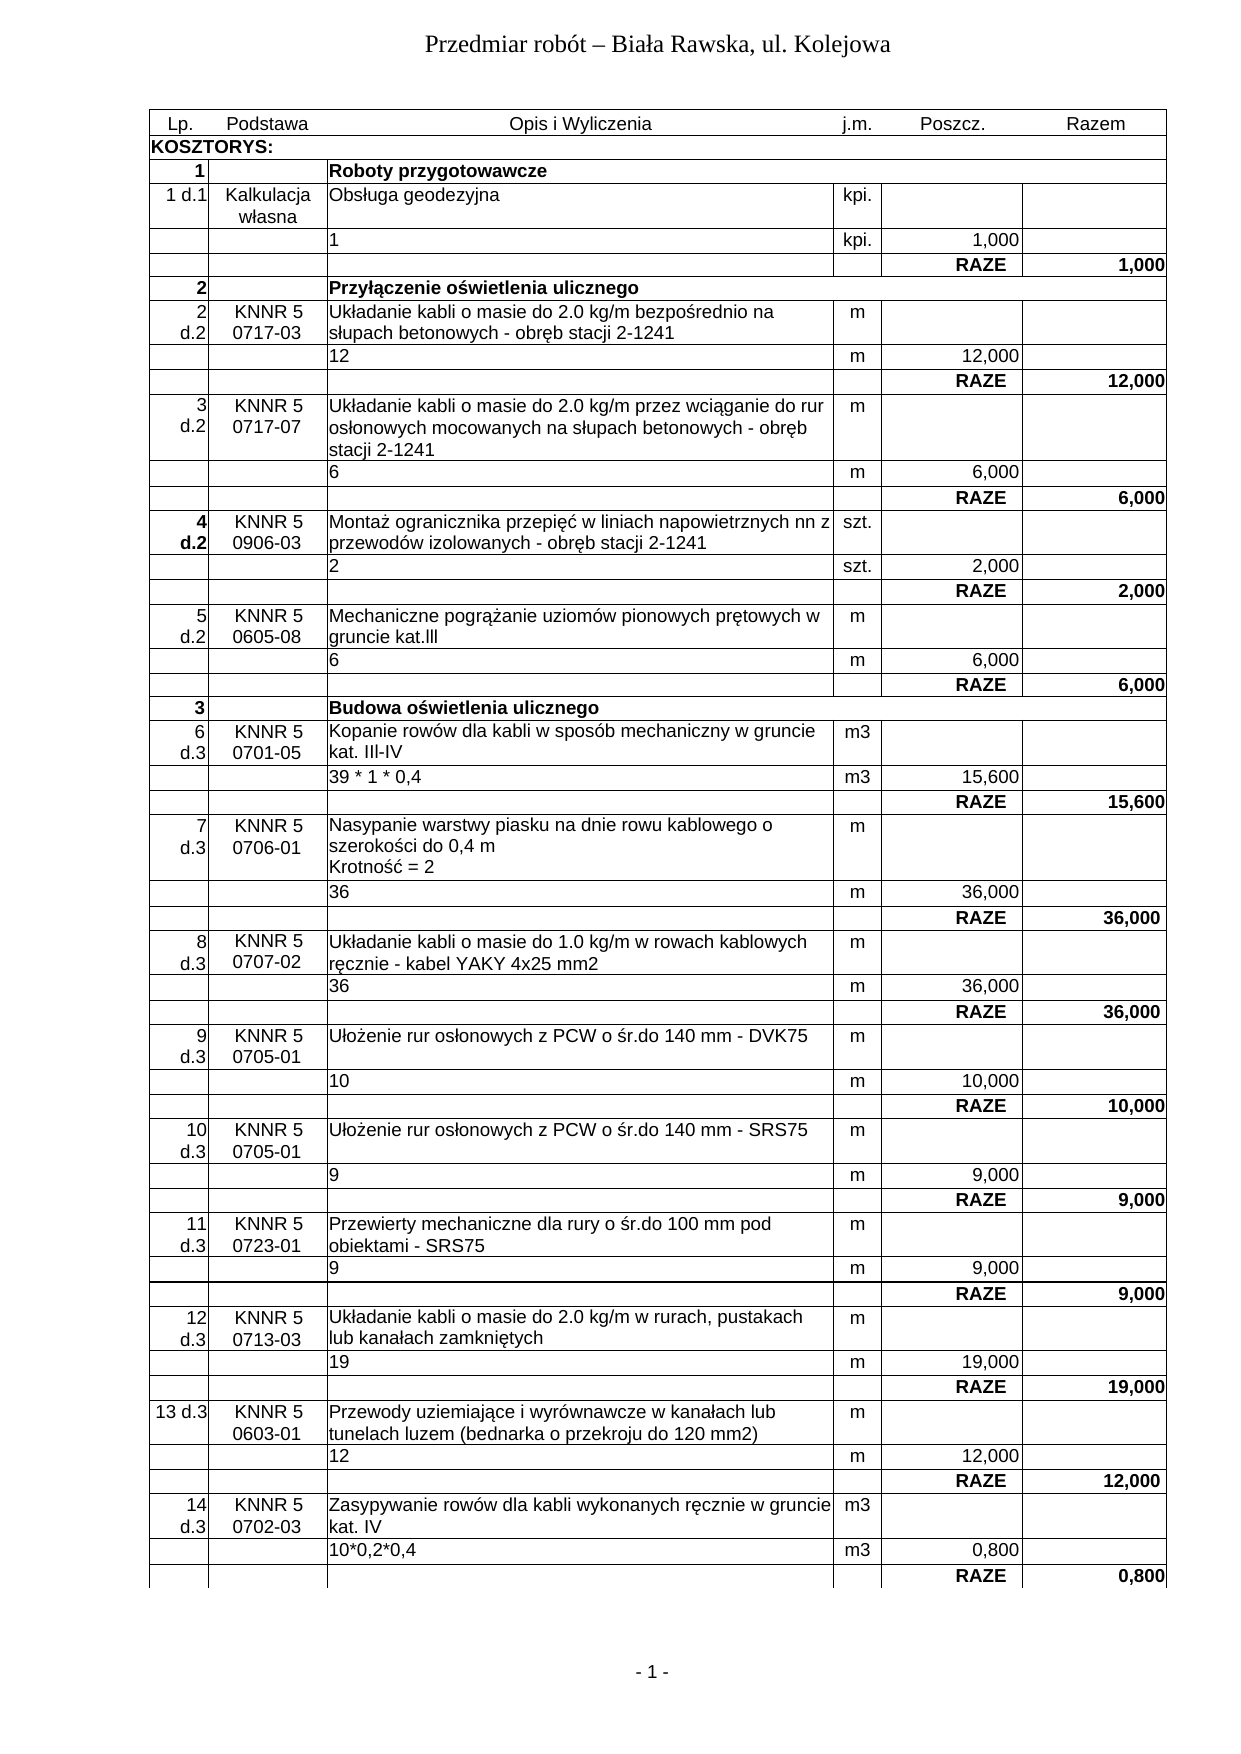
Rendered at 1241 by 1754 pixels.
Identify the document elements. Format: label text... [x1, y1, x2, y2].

table_cell [834, 254, 881, 276]
table_cell 12,000 [882, 345, 1022, 369]
table_cell [150, 1095, 208, 1118]
table_cell [1023, 1119, 1166, 1162]
table_cell 9 [328, 1257, 833, 1281]
table_cell [1023, 1539, 1166, 1564]
table_cell RAZEM [882, 487, 1022, 509]
table_cell [328, 1001, 833, 1023]
table_cell m [834, 461, 881, 486]
table_cell Kopanie rowów dla kabli w sposób mechaniczny w gruncie kat. IIl-IV [328, 721, 833, 764]
table_cell RAZEM [882, 1470, 1022, 1493]
table_cell 7 d.3 [150, 815, 208, 880]
table_cell 36,000 [1023, 907, 1166, 930]
table_cell [150, 766, 208, 790]
table_cell 36 [328, 975, 833, 999]
table_cell [209, 697, 327, 719]
table_cell RAZEM [882, 1189, 1022, 1212]
table_cell 1 [150, 160, 208, 183]
table_cell 1,000 [1023, 254, 1166, 276]
table_cell 6,000 [882, 461, 1022, 486]
table_cell Roboty przygotowawcze [328, 160, 1166, 183]
table_cell 14 d.3 [150, 1494, 208, 1538]
table_cell [150, 975, 208, 999]
table_cell [150, 1189, 208, 1212]
table_cell [882, 1401, 1022, 1444]
table_cell RAZEM [882, 674, 1022, 696]
table_cell [328, 487, 833, 509]
table_cell [209, 1445, 327, 1469]
table_cell [150, 1470, 208, 1493]
table_cell 6,000 [882, 649, 1022, 673]
table_cell 9 d.3 [150, 1025, 208, 1068]
table_cell Układanie kabli o masie do 2.0 kg/m w rurach, pustakach lub kanałach zamkniętych [328, 1307, 833, 1350]
table_cell m3 [834, 1539, 881, 1564]
table_cell [1023, 1351, 1166, 1375]
table_cell 6,000 [1023, 674, 1166, 696]
table_cell RAZEM [882, 370, 1022, 393]
table_cell [209, 1070, 327, 1094]
table_cell [150, 1283, 208, 1306]
table_cell [834, 487, 881, 509]
table_header Podstawa [208, 110, 327, 135]
table_cell 6,000 [1023, 487, 1166, 509]
table_cell [150, 345, 208, 369]
table_cell [328, 674, 833, 696]
table_cell [834, 1095, 881, 1118]
table_cell m3 [834, 721, 881, 764]
table_cell 9,000 [1023, 1283, 1166, 1306]
table_cell RAZEM [882, 791, 1022, 814]
table_cell kpi. [834, 229, 881, 253]
table_cell RAZEM [882, 580, 1022, 603]
table_cell m [834, 1257, 881, 1281]
table_cell [150, 1351, 208, 1375]
table_cell [209, 649, 327, 673]
table_cell [150, 1376, 208, 1400]
table_cell [834, 1189, 881, 1212]
table_cell RAZEM [882, 1283, 1022, 1306]
table_cell [328, 580, 833, 603]
table_cell [882, 1213, 1022, 1256]
table_cell [150, 229, 208, 253]
table_cell Montaż ogranicznika przepięć w liniach napowietrznych nn z przewodów izolowanych - obręb stacji 2-1241 [328, 511, 833, 553]
table_cell [209, 1283, 327, 1306]
table_cell m [834, 605, 881, 647]
table_cell [1023, 184, 1166, 228]
table_cell [882, 1025, 1022, 1068]
table_cell [150, 1070, 208, 1094]
table_cell [834, 580, 881, 603]
table_header Opis i Wyliczenia [328, 110, 833, 135]
table_cell [834, 907, 881, 930]
table_cell Przewody uziemiające i wyrównawcze w kanałach lub tunelach luzem (bednarka o przekroju do 120 mm2) [328, 1401, 833, 1444]
table_cell [150, 674, 208, 696]
table_cell [1023, 1164, 1166, 1188]
table_cell [834, 674, 881, 696]
table_cell [150, 555, 208, 579]
table_cell [150, 487, 208, 509]
table_cell RAZEM [882, 1376, 1022, 1400]
table_cell Układanie kabli o masie do 1.0 kg/m w rowach kablowych ręcznie - kabel YAKY 4x25 mm2 [328, 931, 833, 974]
table_cell [328, 1095, 833, 1118]
table_cell KNNR 5 0701-05 [209, 721, 327, 764]
table_cell [209, 1189, 327, 1212]
table_cell [150, 1539, 208, 1564]
table_cell [1023, 815, 1166, 880]
table_cell m [834, 1445, 881, 1469]
table_cell 3 [150, 697, 208, 719]
table_cell 15,600 [1023, 791, 1166, 814]
table_cell [1023, 766, 1166, 790]
table_cell [209, 791, 327, 814]
table_cell 9,000 [1023, 1189, 1166, 1212]
table_cell [1023, 1401, 1166, 1444]
table_cell [328, 1565, 833, 1588]
table_cell [150, 1445, 208, 1469]
table_cell 10 [328, 1070, 833, 1094]
table_cell [209, 160, 327, 183]
table_cell [882, 511, 1022, 553]
table_cell RAZEM [882, 254, 1022, 276]
table_cell [150, 580, 208, 603]
table_cell [328, 1189, 833, 1212]
table_cell 3 d.2 [150, 395, 208, 460]
table_cell [1023, 1445, 1166, 1469]
table_cell KNNR 5 0723-01 [209, 1213, 327, 1256]
table_cell [882, 395, 1022, 460]
table_cell m3 [834, 1494, 881, 1538]
table_cell [209, 580, 327, 603]
table_cell [328, 370, 833, 393]
table_cell [209, 555, 327, 579]
table_cell [882, 605, 1022, 647]
table_cell KNNR 5 0702-03 [209, 1494, 327, 1538]
table_cell RAZEM [882, 1565, 1022, 1588]
table_header j.m. [834, 110, 881, 135]
table_cell [150, 907, 208, 930]
table_cell Zasypywanie rowów dla kabli wykonanych ręcznie w gruncie kat. IV [328, 1494, 833, 1538]
table_cell [209, 1539, 327, 1564]
table_cell 12,000 [1023, 1470, 1166, 1493]
table_cell Przewierty mechaniczne dla rury o śr.do 100 mm pod obiektami - SRS75 [328, 1213, 833, 1256]
table_cell [209, 1257, 327, 1281]
table_cell m [834, 345, 881, 369]
table_cell [1023, 301, 1166, 343]
table_cell Budowa oświetlenia ulicznego [328, 697, 1166, 719]
table_cell Obsługa geodezyjna [328, 184, 833, 228]
table_cell [150, 461, 208, 486]
table_cell 36,000 [882, 975, 1022, 999]
table_cell szt. [834, 511, 881, 553]
table_cell [834, 370, 881, 393]
table_cell m [834, 975, 881, 999]
table_cell 39 * 1 * 0,4 [328, 766, 833, 790]
table_cell [882, 721, 1022, 764]
table_cell [882, 184, 1022, 228]
table_cell m [834, 1401, 881, 1444]
table_cell KNNR 5 0717-07 [209, 395, 327, 460]
table_cell 6 [328, 461, 833, 486]
table_cell Ułożenie rur osłonowych z PCW o śr.do 140 mm - DVK75 [328, 1025, 833, 1068]
table_header Poszcz. [881, 110, 1023, 135]
table_cell [834, 791, 881, 814]
table_cell [328, 254, 833, 276]
table_cell KNNR 5 0717-03 [209, 301, 327, 343]
table_cell m3 [834, 766, 881, 790]
table_cell [882, 1307, 1022, 1350]
table_cell Mechaniczne pogrążanie uziomów pionowych prętowych w gruncie kat.lll [328, 605, 833, 647]
table_cell 1 [328, 229, 833, 253]
table_cell [150, 1257, 208, 1281]
table_cell 12,000 [882, 1445, 1022, 1469]
table_cell [1023, 1213, 1166, 1256]
table_cell [209, 487, 327, 509]
table_cell 36,000 [1023, 1001, 1166, 1023]
table_cell m [834, 1213, 881, 1256]
table_cell [150, 881, 208, 906]
table_cell [150, 1565, 208, 1588]
table_cell 12 [328, 1445, 833, 1469]
table_cell 4 d.2 [150, 511, 208, 553]
table_cell [150, 649, 208, 673]
table_cell [209, 254, 327, 276]
table_cell 36 [328, 881, 833, 906]
table_cell [209, 907, 327, 930]
table_cell [1023, 229, 1166, 253]
table_cell 36,000 [882, 881, 1022, 906]
table_cell [1023, 395, 1166, 460]
table_cell 0,800 [1023, 1565, 1166, 1588]
table_cell 12 [328, 345, 833, 369]
table_cell 13 d.3 [150, 1401, 208, 1444]
table_cell m [834, 1164, 881, 1188]
table_cell [209, 1376, 327, 1400]
table_cell 10*0,2*0,4 [328, 1539, 833, 1564]
table_cell 6 d.3 [150, 721, 208, 764]
table_cell [1023, 649, 1166, 673]
table_cell 12,000 [1023, 370, 1166, 393]
table_cell [1023, 975, 1166, 999]
table_cell [209, 277, 327, 299]
table_cell 15,600 [882, 766, 1022, 790]
table_cell [1023, 605, 1166, 647]
table_cell [209, 975, 327, 999]
table_cell [209, 1164, 327, 1188]
table_cell [1023, 1070, 1166, 1094]
table_cell 10,000 [882, 1070, 1022, 1094]
table_cell 2 [328, 555, 833, 579]
table_cell szt. [834, 555, 881, 579]
table_cell 8 d.3 [150, 931, 208, 974]
table_cell [209, 881, 327, 906]
table_cell m [834, 1351, 881, 1375]
table_cell [1023, 1025, 1166, 1068]
table_cell kpi. [834, 184, 881, 228]
table_cell m [834, 301, 881, 343]
table_cell KOSZTORYS: [150, 136, 1166, 159]
table_cell m [834, 1025, 881, 1068]
table_cell 10,000 [1023, 1095, 1166, 1118]
table_cell m [834, 1070, 881, 1094]
table_cell [882, 1494, 1022, 1538]
table_cell [209, 674, 327, 696]
table_cell KNNR 5 0705-01 [209, 1025, 327, 1068]
table_cell m [834, 1119, 881, 1162]
table_cell [834, 1565, 881, 1588]
table_cell [328, 1283, 833, 1306]
table_cell [209, 1470, 327, 1493]
table_cell [1023, 511, 1166, 553]
table_cell Kalkulacja własna [209, 184, 327, 228]
table_cell [834, 1376, 881, 1400]
table_cell [882, 815, 1022, 880]
table_cell [834, 1283, 881, 1306]
table_cell 1 d.1 [150, 184, 208, 228]
table_cell [882, 301, 1022, 343]
table_cell 9 [328, 1164, 833, 1188]
table_cell KNNR 5 0706-01 [209, 815, 327, 880]
table_cell KNNR 5 0605-08 [209, 605, 327, 647]
table_cell 9,000 [882, 1164, 1022, 1188]
table_cell [1023, 931, 1166, 974]
table_cell [882, 931, 1022, 974]
table_cell 19,000 [882, 1351, 1022, 1375]
table_cell 19 [328, 1351, 833, 1375]
table_cell 10 d.3 [150, 1119, 208, 1162]
table_cell m [834, 815, 881, 880]
table_cell [1023, 1307, 1166, 1350]
table_cell Przyłączenie oświetlenia ulicznego [328, 277, 1166, 299]
table_cell [209, 345, 327, 369]
table_cell 5 d.2 [150, 605, 208, 647]
table_cell [328, 1376, 833, 1400]
table_cell [328, 907, 833, 930]
table_cell KNNR 5 0713-03 [209, 1307, 327, 1350]
table_cell 2 [150, 277, 208, 299]
table_cell m [834, 395, 881, 460]
table_cell [209, 1565, 327, 1588]
table_cell 12 d.3 [150, 1307, 208, 1350]
table_cell KNNR 5 0906-03 [209, 511, 327, 553]
table_cell [209, 766, 327, 790]
table_cell [1023, 721, 1166, 764]
table_cell 1,000 [882, 229, 1022, 253]
table_cell [209, 1001, 327, 1023]
table_cell [1023, 345, 1166, 369]
table_cell [150, 791, 208, 814]
table_cell 9,000 [882, 1257, 1022, 1281]
table_cell [834, 1001, 881, 1023]
table_cell 19,000 [1023, 1376, 1166, 1400]
table_cell [1023, 461, 1166, 486]
table_cell Układanie kabli o masie do 2.0 kg/m bezpośrednio na słupach betonowych - obręb stacji 2-1241 [328, 301, 833, 343]
table_cell m [834, 649, 881, 673]
table_cell [150, 1164, 208, 1188]
table_cell [1023, 881, 1166, 906]
table_cell [1023, 1257, 1166, 1281]
table_cell [209, 1095, 327, 1118]
table_cell Układanie kabli o masie do 2.0 kg/m przez wciąganie do rur osłonowych mocowanych na słupach betonowych - obręb stacji 2-1241 [328, 395, 833, 460]
table_cell 11 d.3 [150, 1213, 208, 1256]
table_cell [209, 1351, 327, 1375]
table_cell RAZEM [882, 1001, 1022, 1023]
table_cell KNNR 5 0705-01 [209, 1119, 327, 1162]
table_cell Nasypanie warstwy piasku na dnie rowu kablowego o szerokości do 0,4 m Krotność = 2 [328, 815, 833, 880]
table_cell KNNR 5 0707-02 [209, 931, 327, 974]
table_cell [328, 791, 833, 814]
table_cell [209, 229, 327, 253]
table_header Lp. [150, 110, 208, 135]
table_cell Ułożenie rur osłonowych z PCW o śr.do 140 mm - SRS75 [328, 1119, 833, 1162]
table_cell [209, 370, 327, 393]
table_cell [1023, 1494, 1166, 1538]
table_cell m [834, 931, 881, 974]
table_cell [1023, 555, 1166, 579]
table_cell 2,000 [1023, 580, 1166, 603]
table_cell RAZEM [882, 1095, 1022, 1118]
table_header Razem [1023, 110, 1166, 135]
table_cell 0,800 [882, 1539, 1022, 1564]
table_cell [328, 1470, 833, 1493]
table_cell [834, 1470, 881, 1493]
table_cell [150, 1001, 208, 1023]
table_cell RAZEM [882, 907, 1022, 930]
table_cell m [834, 1307, 881, 1350]
table_cell 2 d.2 [150, 301, 208, 343]
table_cell 2,000 [882, 555, 1022, 579]
table_cell [150, 370, 208, 393]
table_cell KNNR 5 0603-01 [209, 1401, 327, 1444]
table_cell m [834, 881, 881, 906]
table_cell [209, 461, 327, 486]
table_cell 6 [328, 649, 833, 673]
table_cell [150, 254, 208, 276]
table_cell [882, 1119, 1022, 1162]
